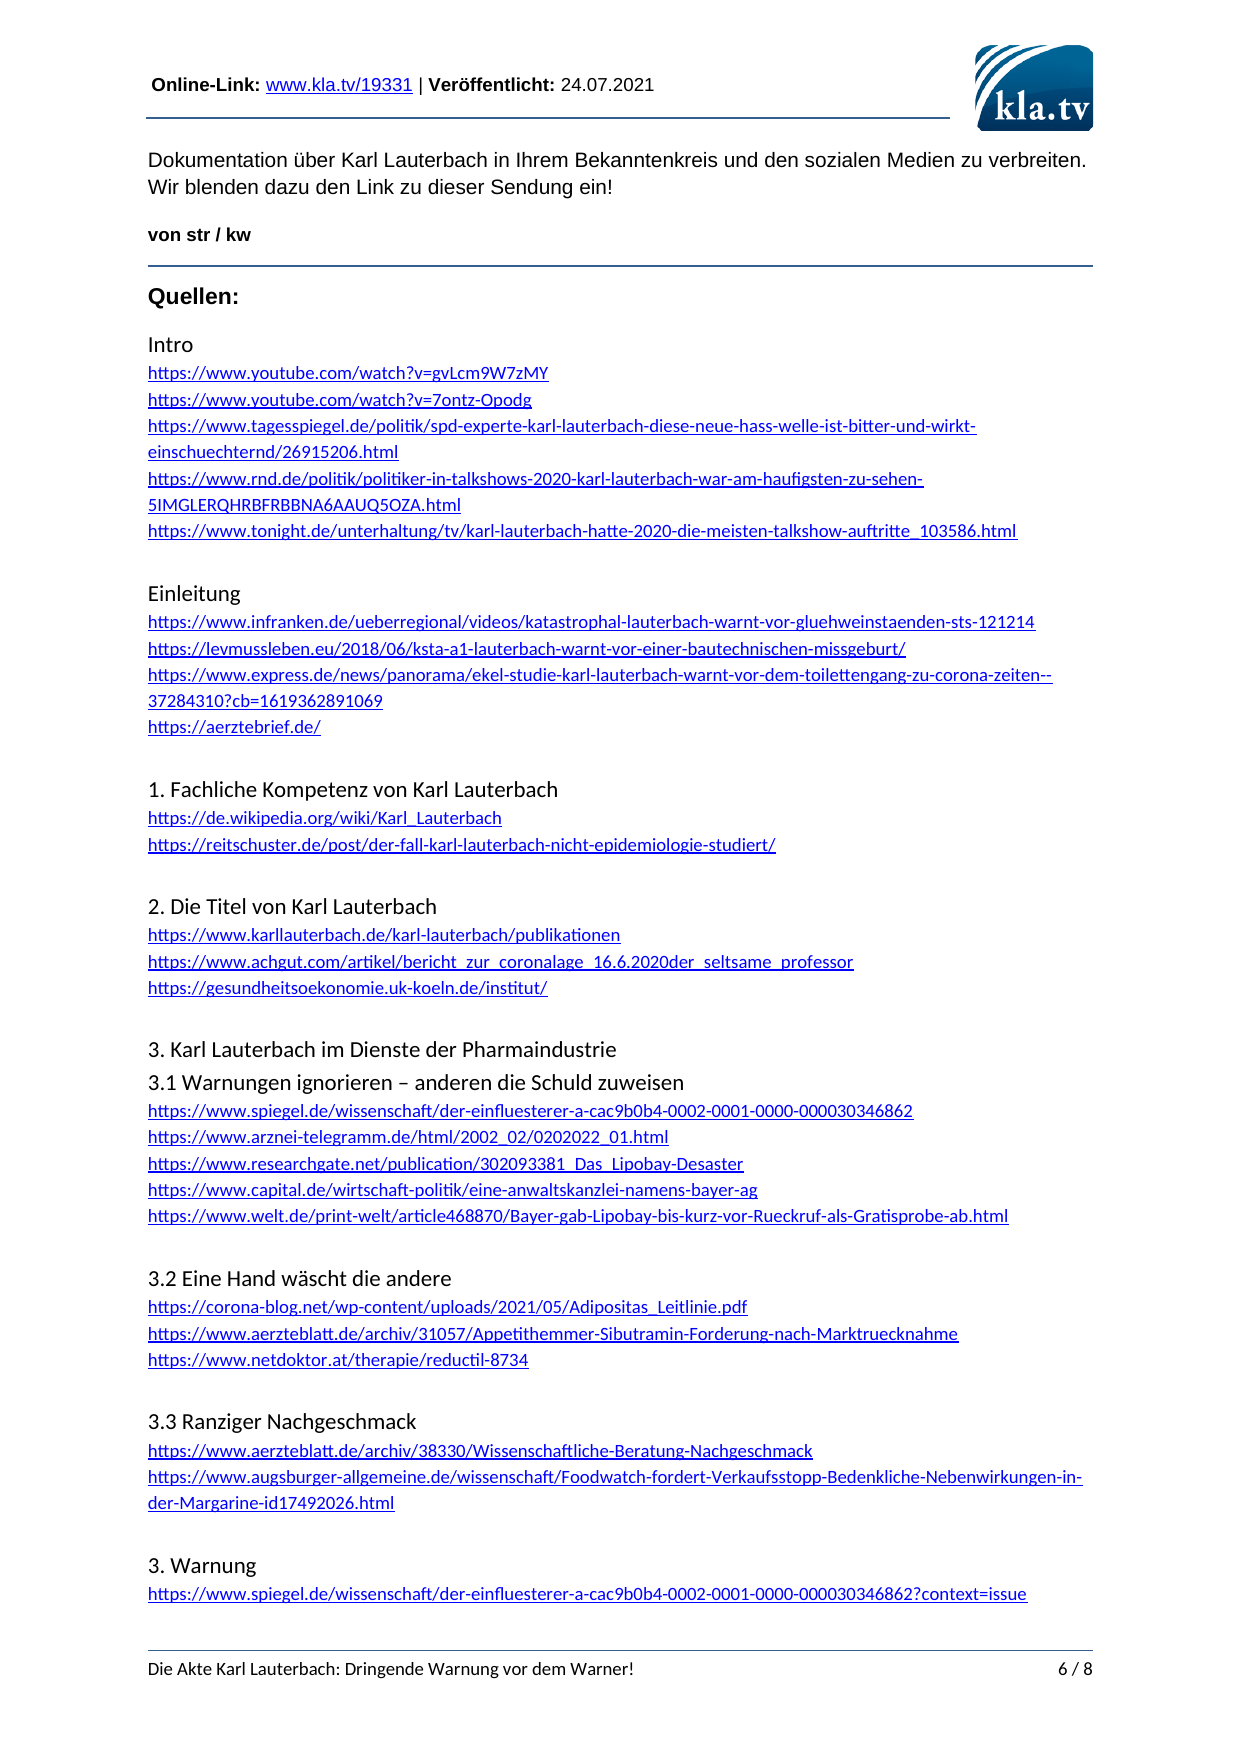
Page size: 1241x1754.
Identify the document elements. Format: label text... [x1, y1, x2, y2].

text von str / kw [148, 223, 1093, 245]
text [148, 148, 1093, 199]
text Quellen: [148, 267, 1093, 309]
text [148, 330, 1093, 1605]
